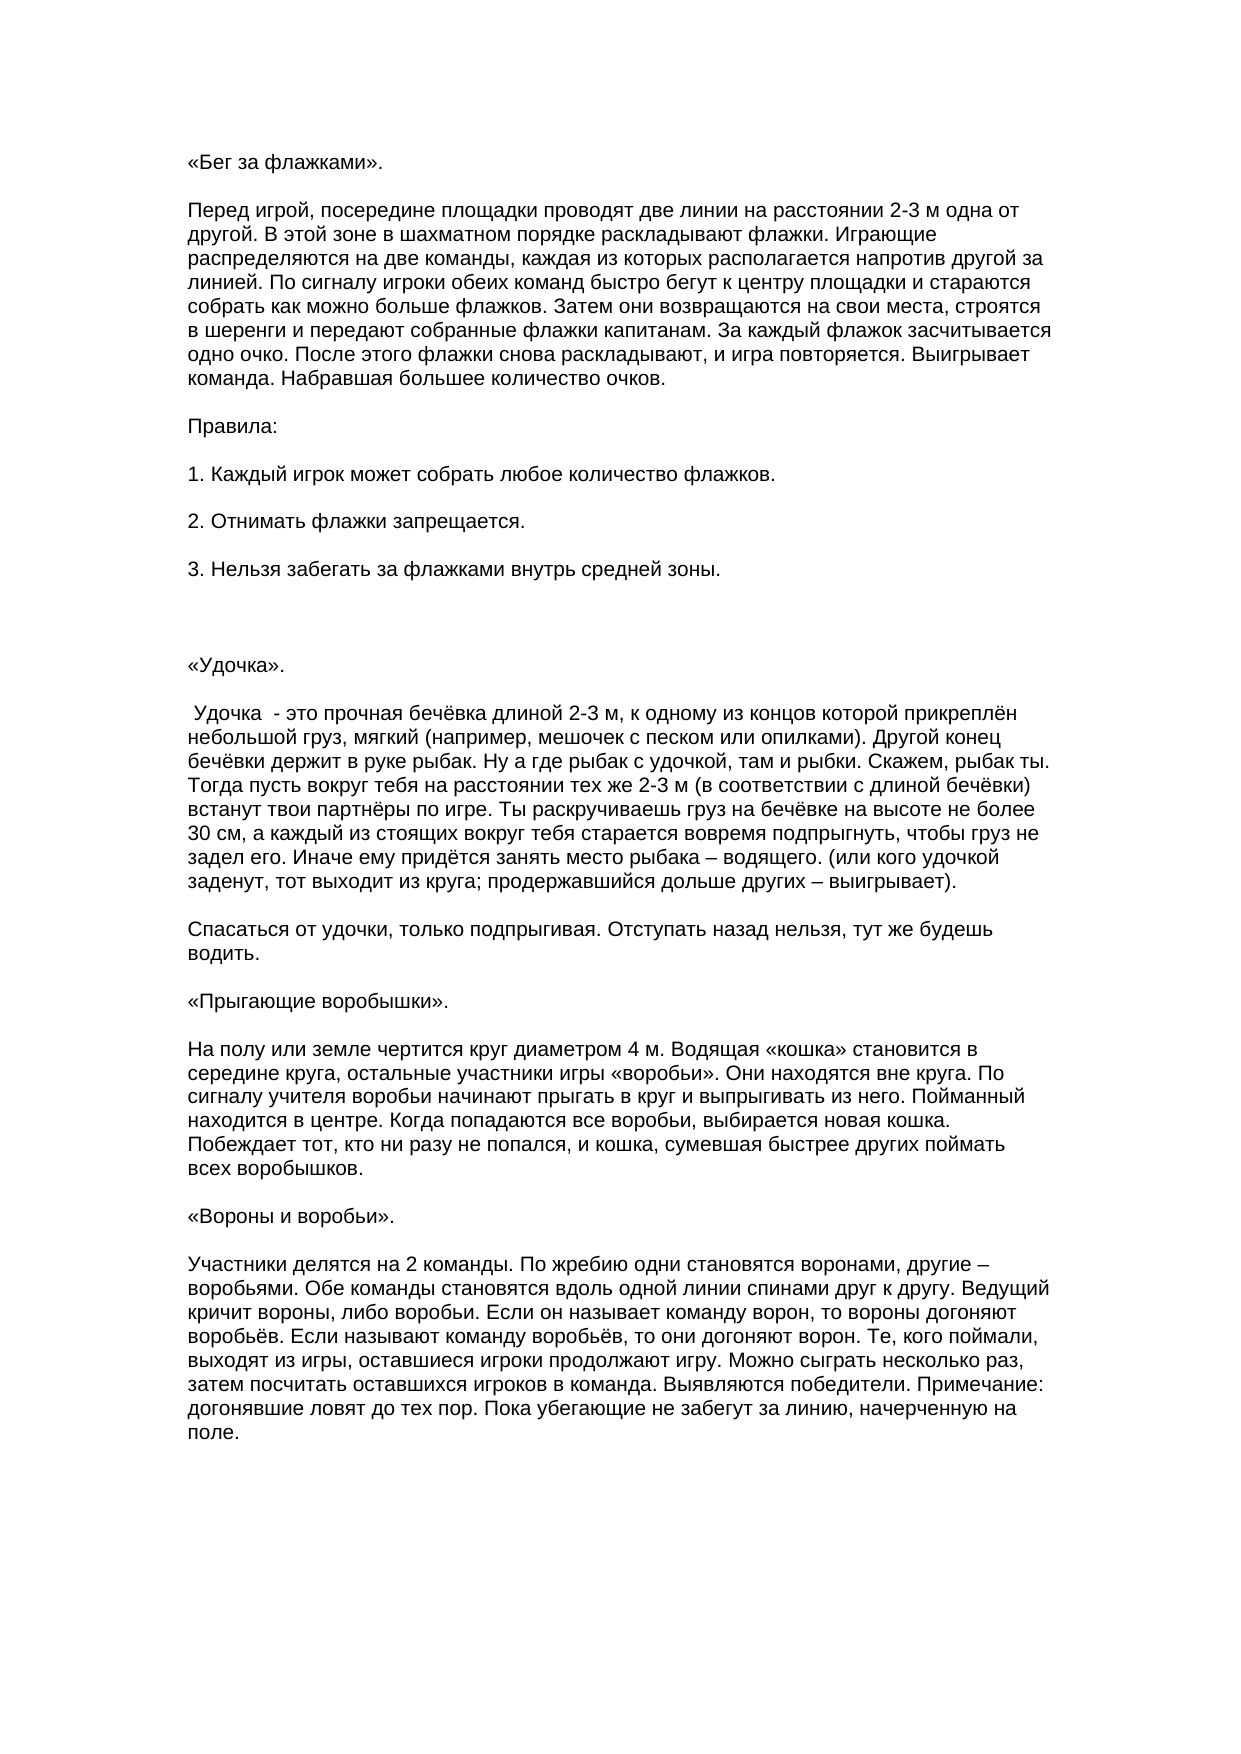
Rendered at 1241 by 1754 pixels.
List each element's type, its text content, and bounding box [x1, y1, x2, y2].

text «Вороны и воробьи». [187, 1204, 1053, 1228]
text 1. Каждый игрок может собрать любое количество флажков. [187, 461, 1053, 485]
text На полу или земле чертится круг диаметром 4 м. Водящая «кошка» становится в середине круга, остальные участники игры «воробьи». Они находятся вне круга. По сигналу учителя воробьи начинают прыгать в круг и выпрыгивать из него. Пойманный находится в центре. Когда попадаются все воробьи, выбирается новая кошка. Побеждает тот, кто ни разу не попался, и кошка, сумевшая быстрее других поймать всех воробышков. [187, 1036, 1053, 1180]
text 3. Нельзя забегать за флажками внутрь средней зоны. [187, 557, 1053, 581]
text Правила: [187, 413, 1053, 437]
text Перед игрой, посередине площадки проводят две линии на расстоянии 2-3 м одна от другой. В этой зоне в шахматном порядке раскладывают флажки. Играющие распределяются на две команды, каждая из которых располагается напротив другой за линией. По сигналу игроки обеих команд быстро бегут к центру площадки и стараются собрать как можно больше флажков. Затем они возвращаются на свои места, строятся в шеренги и передают собранные флажки капитанам. За каждый флажок засчитывается одно очко. После этого флажки снова раскладывают, и игра повторяется. Выигрывает команда. Набравшая большее количество очков. [187, 198, 1053, 389]
text 2. Отнимать флажки запрещается. [187, 509, 1053, 533]
text «Прыгающие воробышки». [187, 988, 1053, 1012]
text Удочка - это прочная бечёвка длиной 2-3 м, к одному из концов которой прикреплён небольшой груз, мягкий (например, мешочек с песком или опилками). Другой конец бечёвки держит в руке рыбак. Ну а где рыбак с удочкой, там и рыбки. Скажем, рыбак ты. Тогда пусть вокруг тебя на расстоянии тех же 2-3 м (в соответствии с длиной бечёвки) встанут твои партнёры по игре. Ты раскручиваешь груз на бечёвке на высоте не более 30 см, а каждый из стоящих вокруг тебя старается вовремя подпрыгнуть, чтобы груз не задел его. Иначе ему придётся занять место рыбака – водящего. (или кого удочкой заденут, тот выходит из круга; продержавшийся дольше других – выигрывает). [187, 701, 1053, 893]
text Участники делятся на 2 команды. По жребию одни становятся воронами, другие – воробьями. Обе команды становятся вдоль одной линии спинами друг к другу. Ведущий кричит вороны, либо воробьи. Если он называет команду ворон, то вороны догоняют воробьёв. Если называют команду воробьёв, то они догоняют ворон. Те, кого поймали, выходят из игры, оставшиеся игроки продолжают игру. Можно сыграть несколько раз, затем посчитать оставшихся игроков в команда. Выявляются победители. Примечание: догонявшие ловят до тех пор. Пока убегающие не забегут за линию, начерченную на поле. [187, 1252, 1053, 1444]
text «Бег за флажками». [187, 150, 1053, 174]
text «Удочка». [187, 653, 1053, 677]
text Спасаться от удочки, только подпрыгивая. Отступать назад нельзя, тут же будешь водить. [187, 917, 1053, 964]
